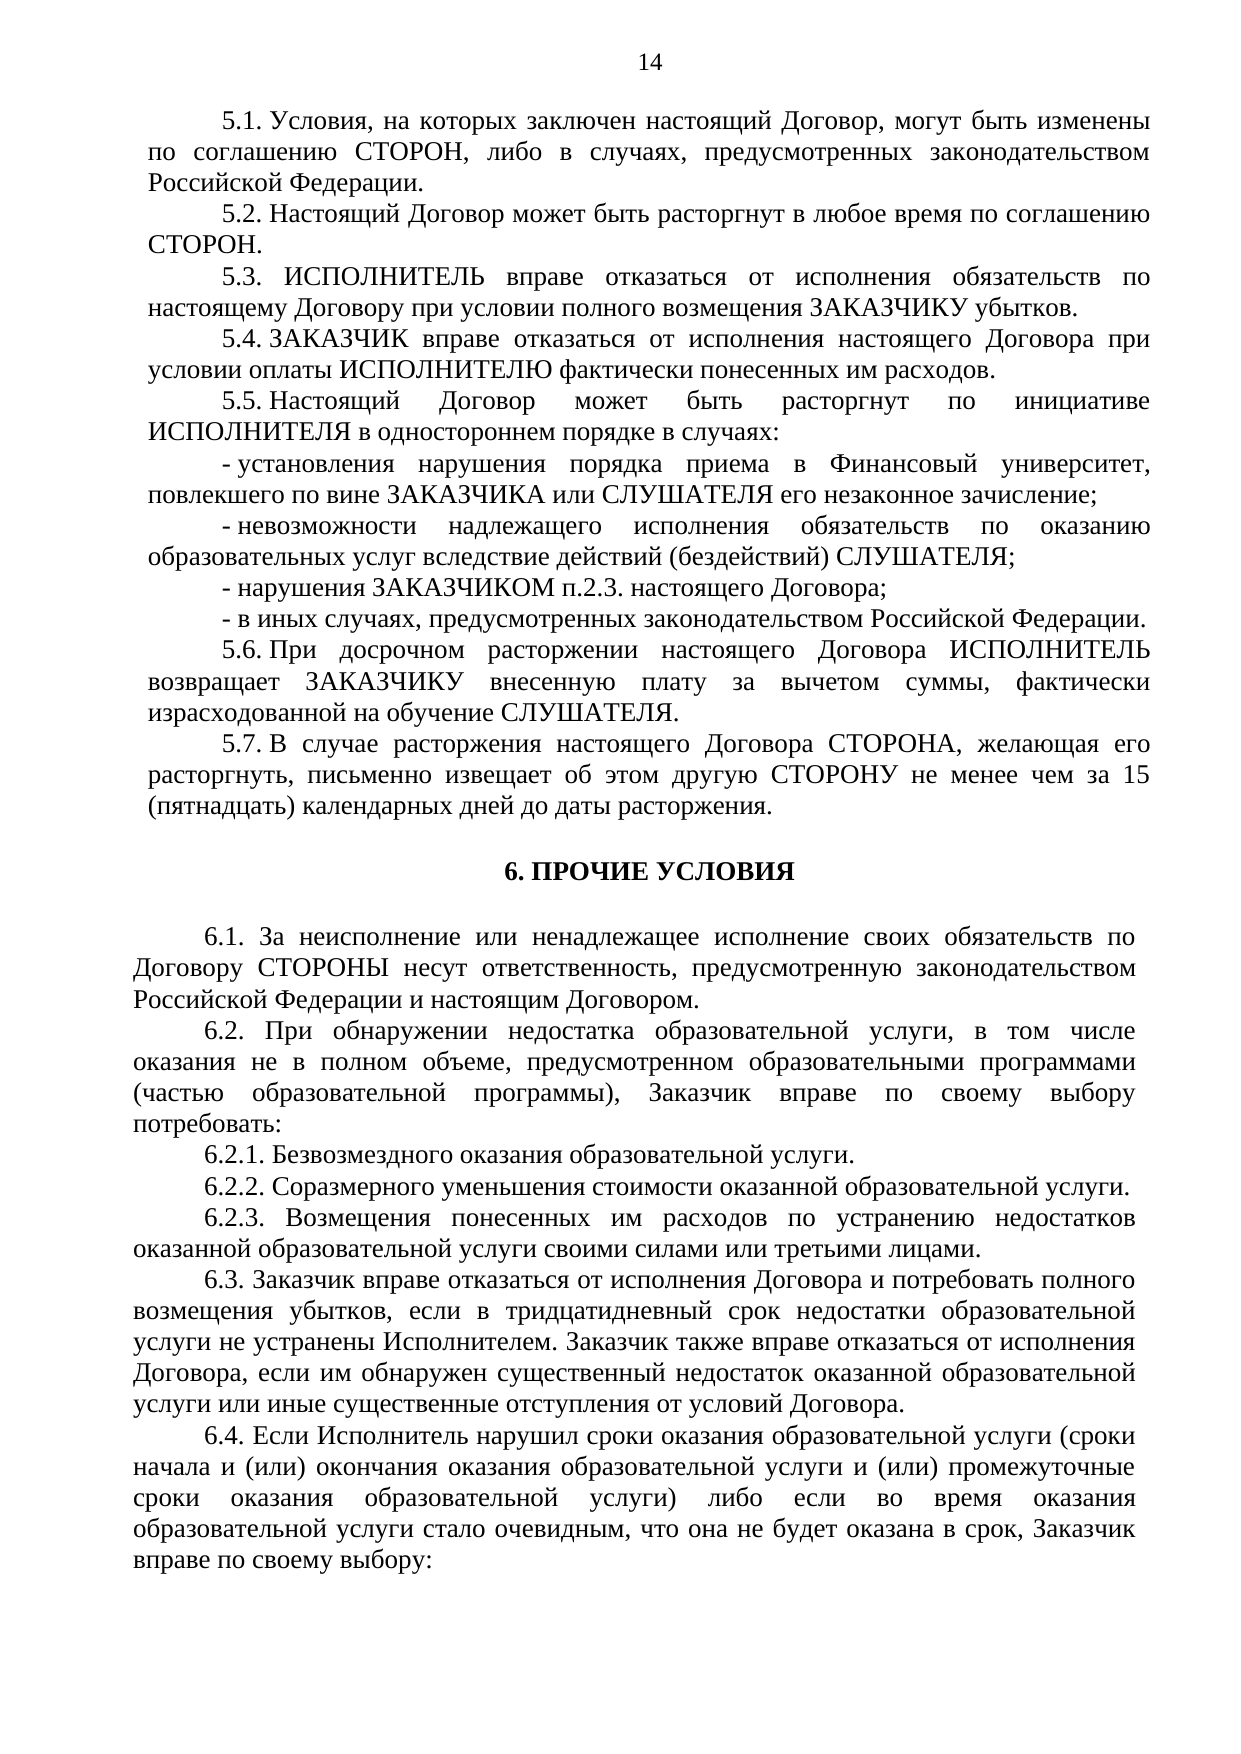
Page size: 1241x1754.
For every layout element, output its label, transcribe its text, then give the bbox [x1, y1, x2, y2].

text 6. ПРОЧИЕ УСЛОВИЯ [148, 854, 1152, 887]
text 6.3. Заказчик вправе отказаться от исполнения Договора и потребовать полного возмещения убытков, если в тридцатидневный срок недостатки образовательной услуги не устранены Исполнителем. Заказчик также вправе отказаться от исполнения Договора, если им обнаружен существенный недостаток оказанной образовательной услуги или иные существенные отступления от условий Договора. [133, 1263, 1137, 1419]
text 5.7. В случае расторжения настоящего Договора СТОРОНА, желающая его расторгнуть, письменно извещает об этом другую СТОРОНУ не менее чем за 15 (пятнадцать) календарных дней до даты расторжения. [148, 727, 1152, 820]
text 5.1. Условия, на которых заключен настоящий Договор, могут быть изменены по соглашению СТОРОН, либо в случаях, предусмотренных законодательством Российской Федерации. [148, 104, 1152, 197]
text 5.2. Настоящий Договор может быть расторгнут в любое время по соглашению СТОРОН. [148, 197, 1152, 260]
text - нарушения ЗАКАЗЧИКОМ п.2.3. настоящего Договора; [148, 571, 1152, 602]
text - установления нарушения порядка приема в Финансовый университет, повлекшего по вине ЗАКАЗЧИКА или СЛУШАТЕЛЯ его незаконное зачисление; [148, 447, 1152, 509]
text - невозможности надлежащего исполнения обязательств по оказанию образовательных услуг вследствие действий (бездействий) СЛУШАТЕЛЯ; [148, 509, 1152, 571]
text 5.6. При досрочном расторжении настоящего Договора ИСПОЛНИТЕЛЬ возвращает ЗАКАЗЧИКУ внесенную плату за вычетом суммы, фактически израсходованной на обучение СЛУШАТЕЛЯ. [148, 633, 1152, 727]
text - в иных случаях, предусмотренных законодательством Российской Федерации. [148, 602, 1152, 633]
text 5.3. ИСПОЛНИТЕЛЬ вправе отказаться от исполнения обязательств по настоящему Договору при условии полного возмещения ЗАКАЗЧИКУ убытков. [148, 260, 1152, 322]
text 5.5. Настоящий Договор может быть расторгнут по инициативе ИСПОЛНИТЕЛЯ в одностороннем порядке в случаях: [148, 384, 1152, 447]
text 6.2.3. Возмещения понесенных им расходов по устранению недостатков оказанной образовательной услуги своими силами или третьими лицами. [133, 1201, 1137, 1263]
text 5.4. ЗАКАЗЧИК вправе отказаться от исполнения настоящего Договора при условии оплаты ИСПОЛНИТЕЛЮ фактически понесенных им расходов. [148, 322, 1152, 384]
text 6.2.1. Безвозмездного оказания образовательной услуги. [133, 1138, 1137, 1169]
text 6.2. При обнаружении недостатка образовательной услуги, в том числе оказания не в полном объеме, предусмотренном образовательными программами (частью образовательной программы), Заказчик вправе по своему выбору потребовать: [133, 1014, 1137, 1138]
text 6.2.2. Соразмерного уменьшения стоимости оказанной образовательной услуги. [133, 1169, 1137, 1201]
text 6.4. Если Исполнитель нарушил сроки оказания образовательной услуги (сроки начала и (или) окончания оказания образовательной услуги и (или) промежуточные сроки оказания образовательной услуги) либо если во время оказания образовательной услуги стало очевидным, что она не будет оказана в срок, Заказчик вправе по своему выбору: [133, 1419, 1137, 1574]
text 6.1. За неисполнение или ненадлежащее исполнение своих обязательств по Договору Стороны несут ответственность, предусмотренную законодательством Российской Федерации и настоящим Договором. [133, 920, 1137, 1014]
